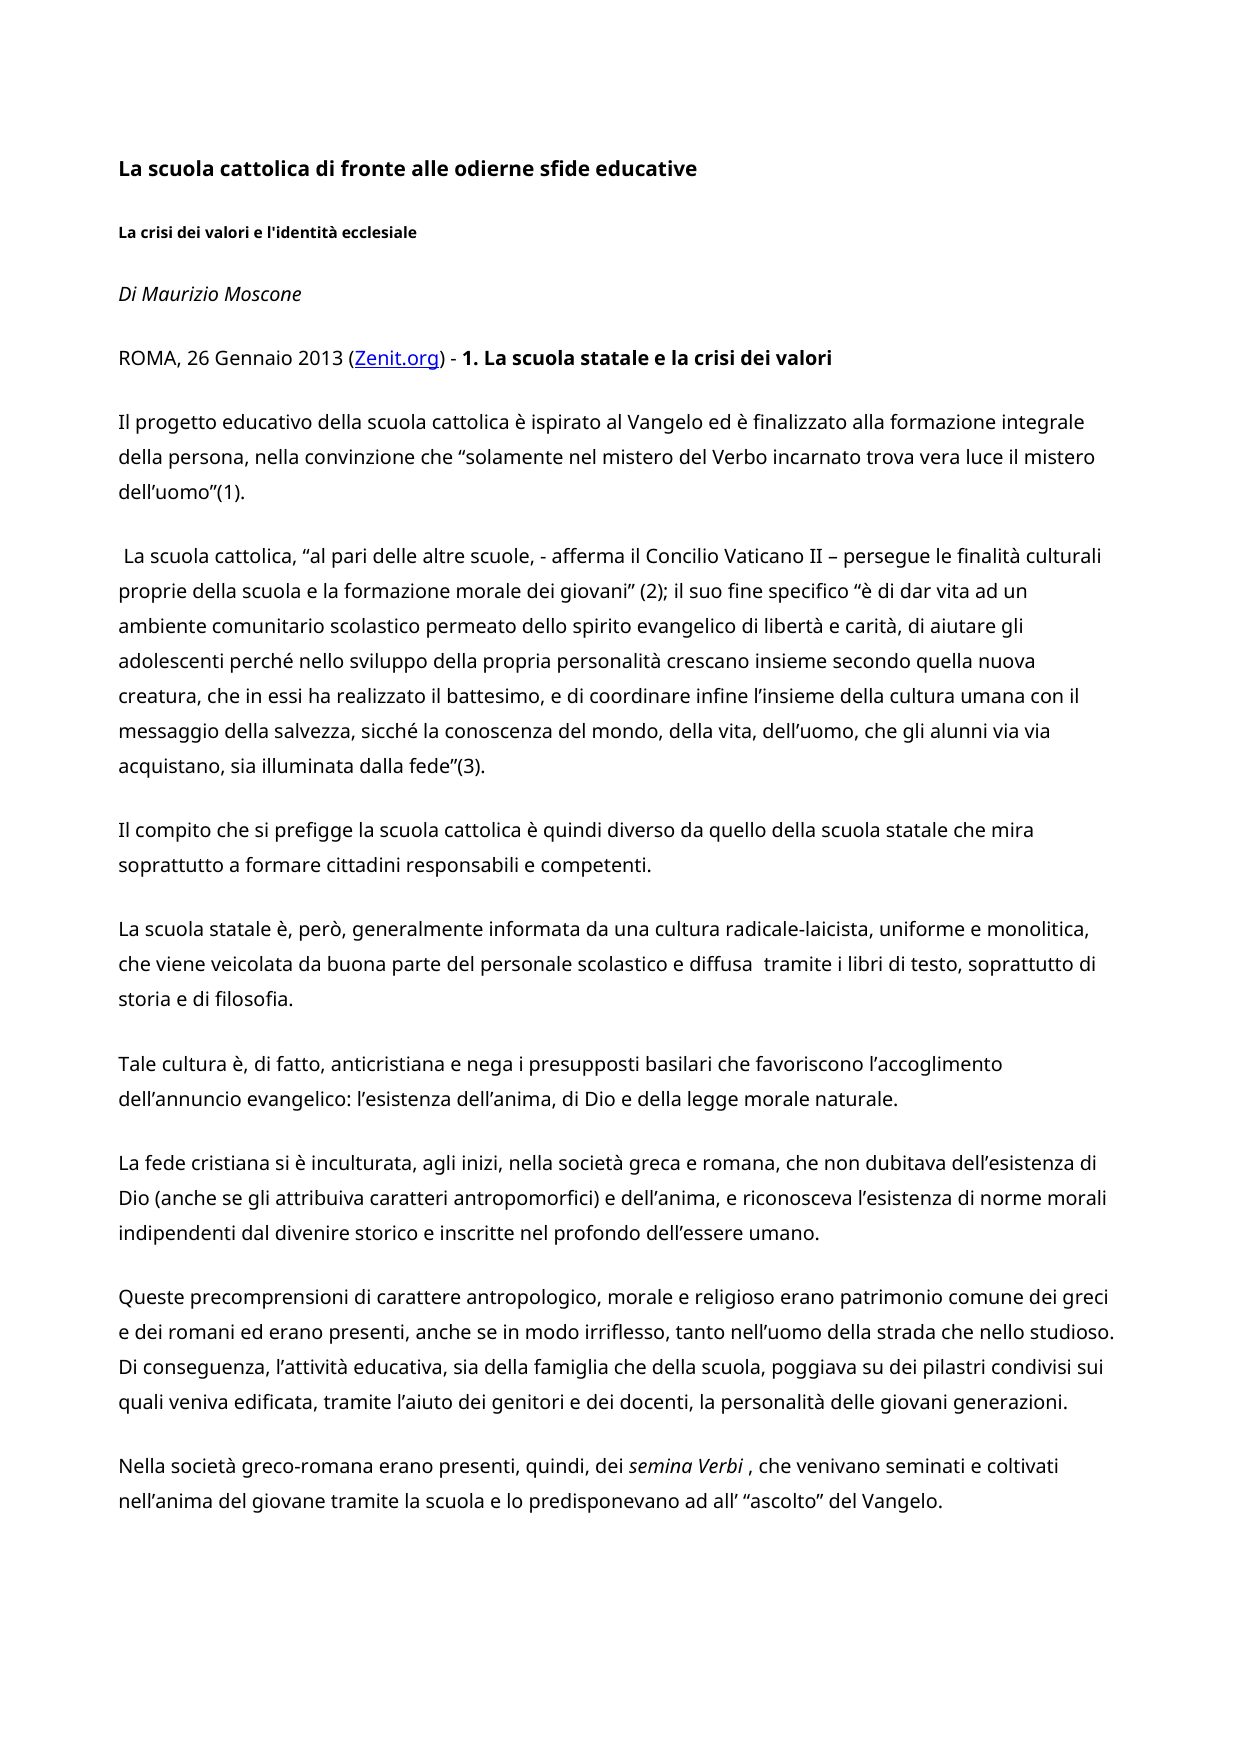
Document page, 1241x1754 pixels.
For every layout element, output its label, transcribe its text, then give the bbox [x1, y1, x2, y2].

text La scuola cattolica, “al pari delle altre scuole, - afferma il Concilio Vaticano II – persegue le finalità culturali proprie della scuola e la formazione morale dei giovani” (2); il suo fine specifico “è di dar vita ad un ambiente comunitario scolastico permeato dello spirito evangelico di libertà e carità, di aiutare gli adolescenti perché nello sviluppo della propria personalità crescano insieme secondo quella nuova creatura, che in essi ha realizzato il battesimo, e di coordinare infine l’insieme della cultura umana con il messaggio della salvezza, sicché la conoscenza del mondo, della vita, dell’uomo, che gli alunni via via acquistano, sia illuminata dalla fede”(3). [118, 534, 1122, 779]
text La scuola cattolica di fronte alle odierne sfide educative [118, 148, 1122, 183]
text Nella società greco-romana erano presenti, quindi, dei semina Verbi , che venivano seminati e coltivati nell’anima del giovane tramite la scuola e lo predisponevano ad all’ “ascolto” del Vangelo. [118, 1444, 1122, 1514]
text La fede cristiana si è inculturata, agli inizi, nella società greca e romana, che non dubitava dell’esistenza di Dio (anche se gli attribuiva caratteri antropomorfici) e dell’anima, e riconosceva l’esistenza di norme morali indipendenti dal divenire storico e inscritte nel profondo dell’essere umano. [118, 1141, 1122, 1246]
text Il compito che si prefigge la scuola cattolica è quindi diverso da quello della scuola statale che mira soprattutto a formare cittadini responsabili e competenti. [118, 808, 1122, 878]
text Il progetto educativo della scuola cattolica è ispirato al Vangelo ed è finalizzato alla formazione integrale della persona, nella convinzione che “solamente nel mistero del Verbo incarnato trova vera luce il mistero dell’uomo”(1). [118, 400, 1122, 505]
text Tale cultura è, di fatto, anticristiana e nega i presupposti basilari che favoriscono l’accoglimento dell’annuncio evangelico: l’esistenza dell’anima, di Dio e della legge morale naturale. [118, 1042, 1122, 1112]
text La crisi dei valori e l'identità ecclesiale [118, 208, 1122, 243]
text La scuola statale è, però, generalmente informata da una cultura radicale-laicista, uniforme e monolitica, che viene veicolata da buona parte del personale scolastico e diffusa tramite i libri di testo, soprattutto di storia e di filosofia. [118, 908, 1122, 1013]
text ROMA, 26 Gennaio 2013 (Zenit.org) - 1. La scuola statale e la crisi dei valori [118, 336, 1122, 371]
text Di Maurizio Moscone [118, 272, 1122, 307]
text Queste precomprensioni di carattere antropologico, morale e religioso erano patrimonio comune dei greci e dei romani ed erano presenti, anche se in modo irriflesso, tanto nell’uomo della strada che nello studioso. Di conseguenza, l’attività educativa, sia della famiglia che della scuola, poggiava su dei pilastri condivisi sui quali veniva edificata, tramite l’aiuto dei genitori e dei docenti, la personalità delle giovani generazioni. [118, 1275, 1122, 1415]
